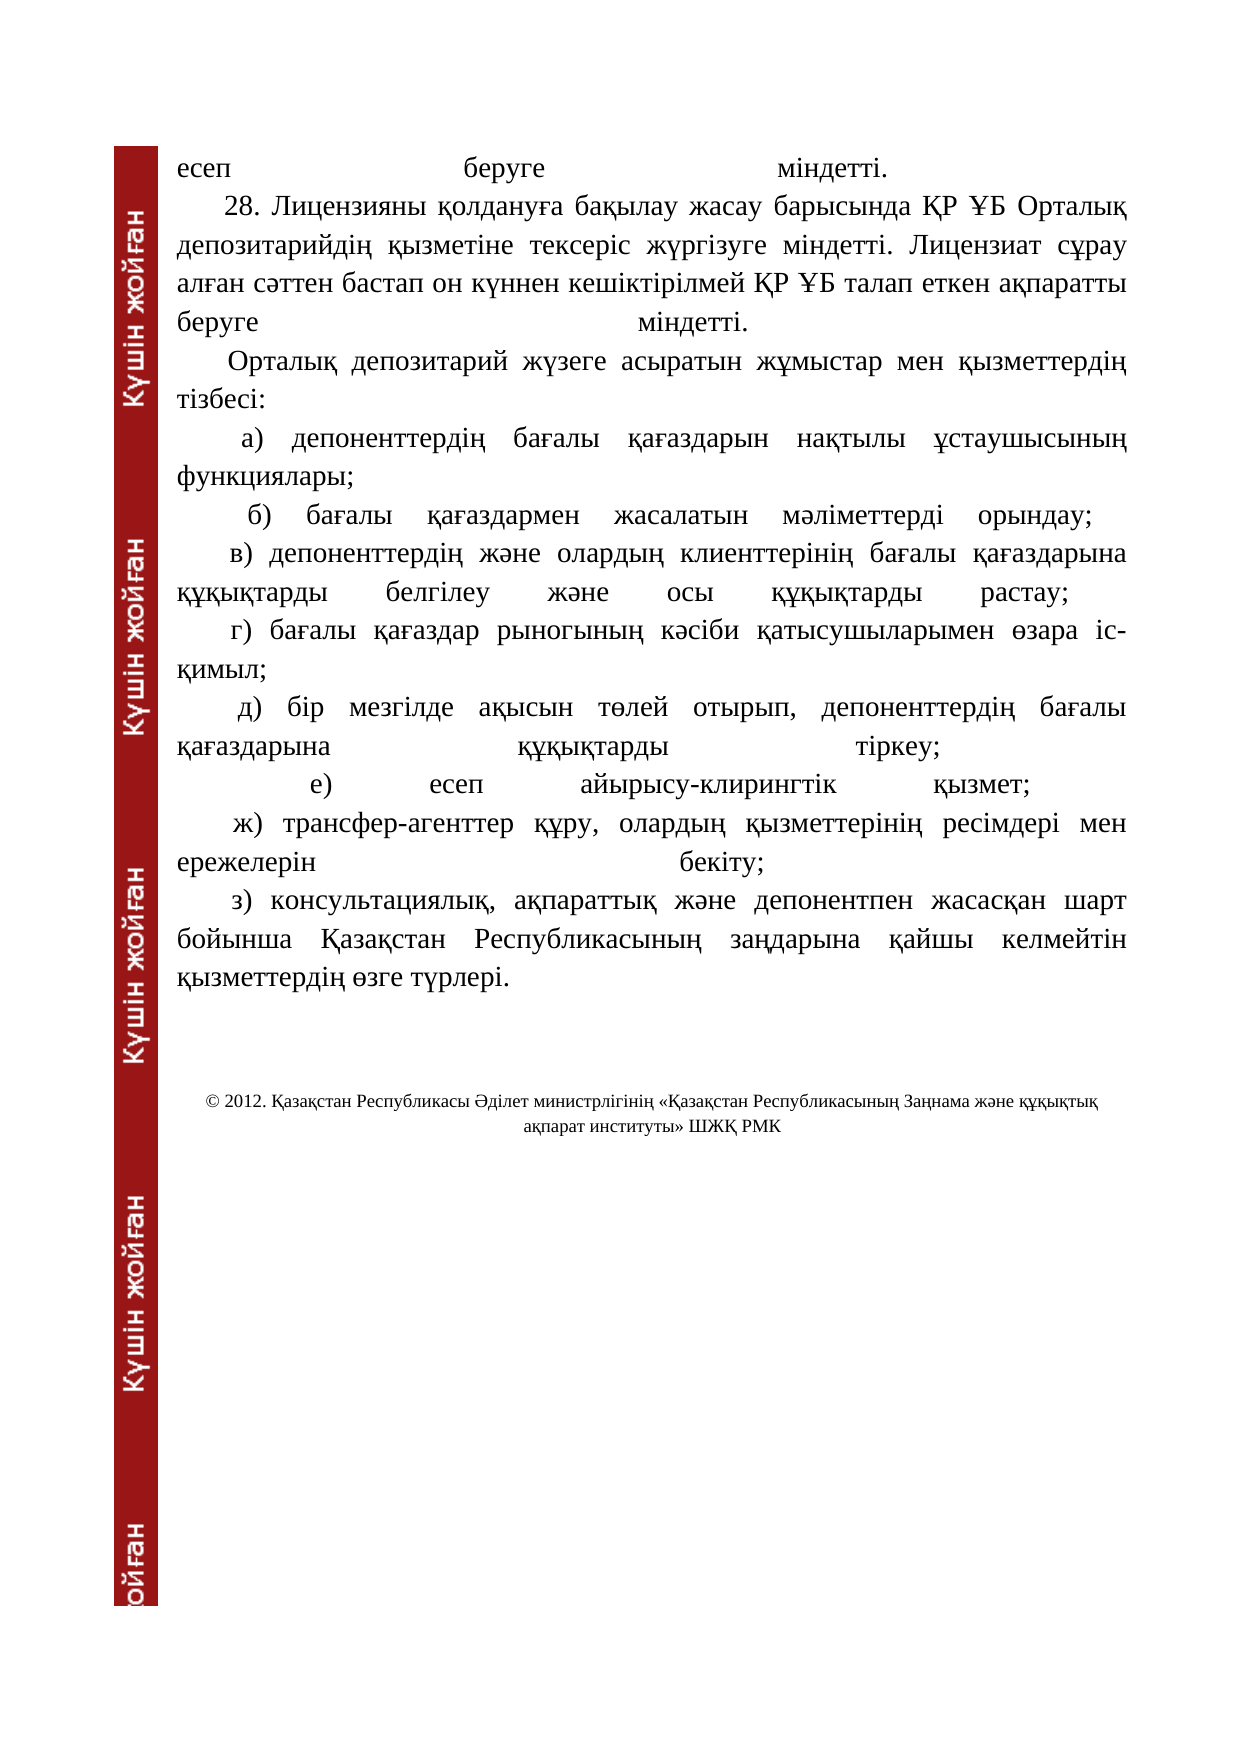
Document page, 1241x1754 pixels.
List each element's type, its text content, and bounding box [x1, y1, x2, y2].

picture [114, 1136, 158, 1606]
picture [114, 146, 158, 150]
text © 2012. Қазақстан Республикасы Әділет министрлігінің «Қазақстан Республикасының Заңнама және құқықтық ақпарат институты» ШЖҚ РМК [112, 1090, 1128, 1136]
picture [114, 993, 158, 1090]
